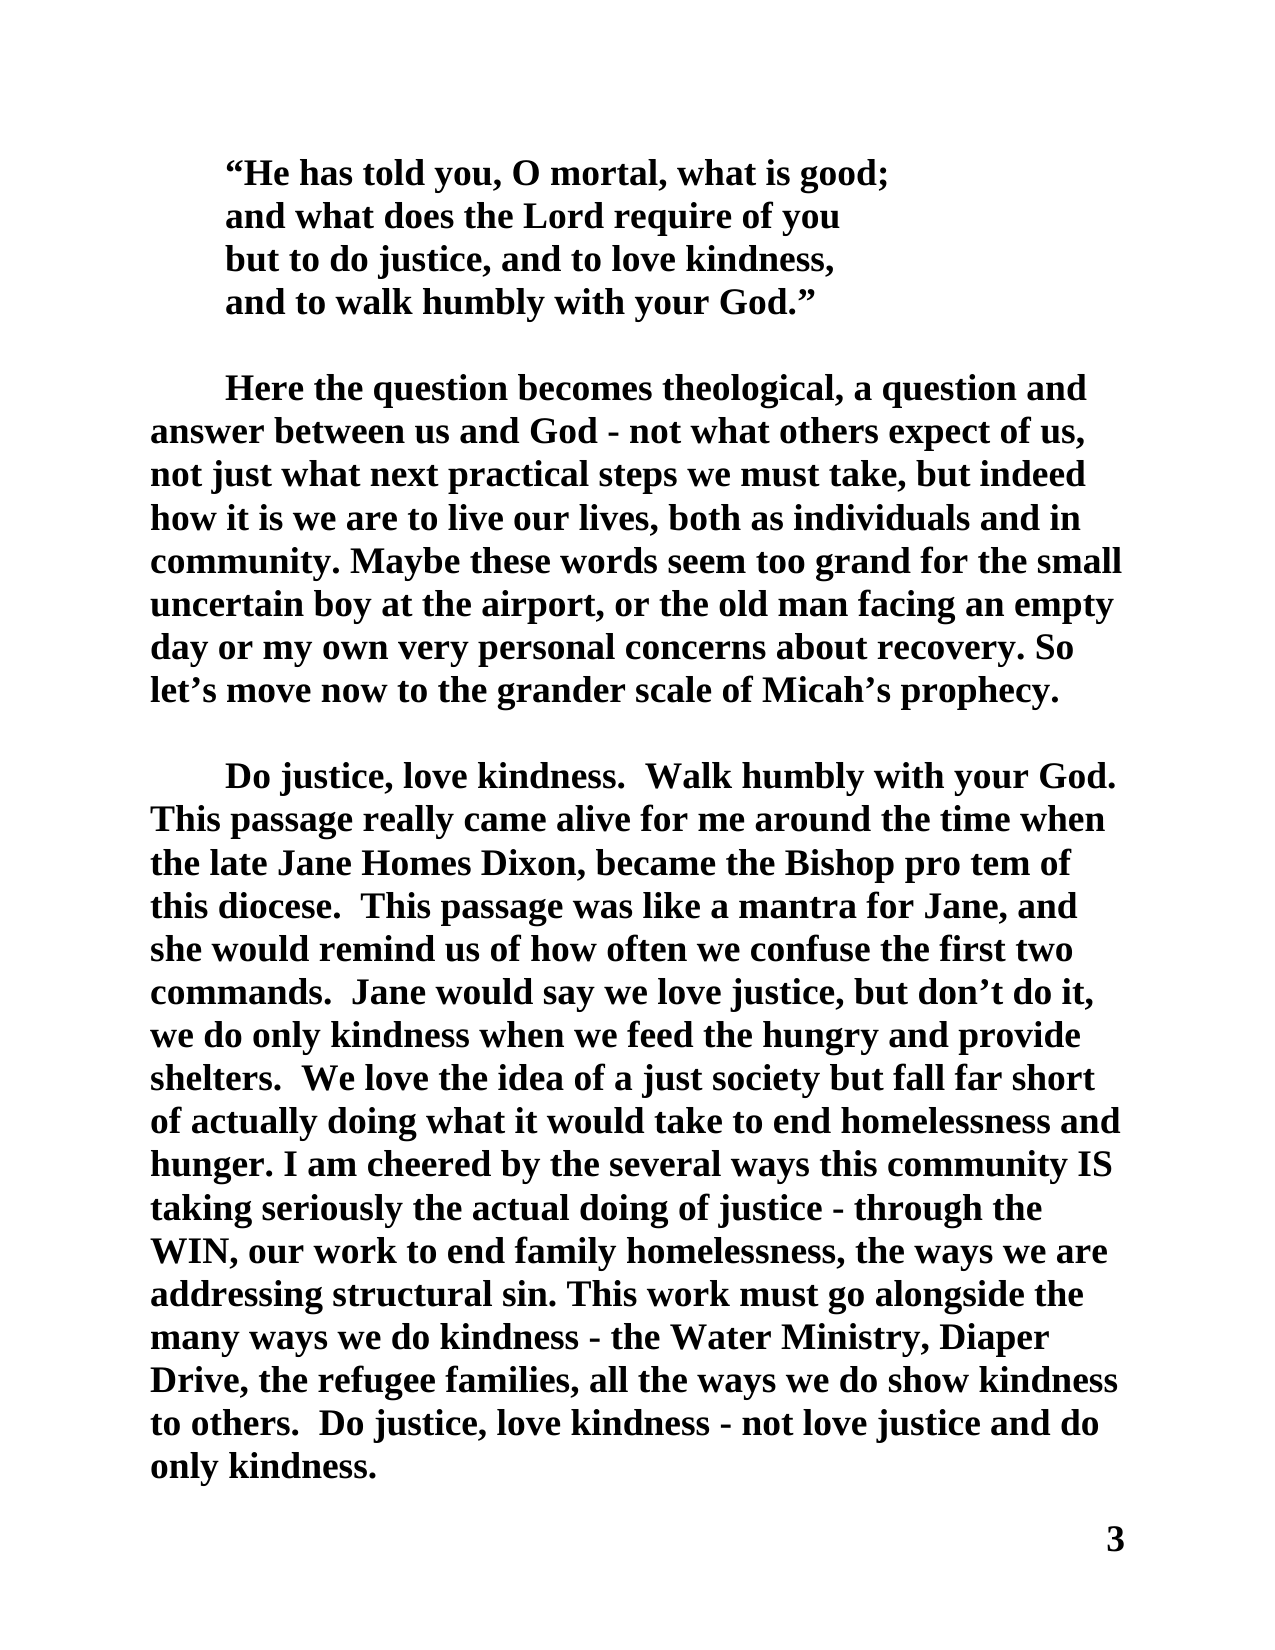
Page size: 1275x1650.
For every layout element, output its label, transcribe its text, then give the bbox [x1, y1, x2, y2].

text and to walk humbly with your God.” [150, 279, 1125, 322]
text but to do justice, and to love kindness, [150, 236, 1125, 279]
text and what does the Lord require of you [150, 193, 1125, 236]
text “He has told you, O mortal, what is good; [150, 150, 1125, 193]
text Here the question becomes theological, a question and answer between us and God - not what others expect of us, not just what next practical steps we must take, but indeed how it is we are to live our lives, both as individuals and in community. Maybe these words seem too grand for the small uncertain boy at the airport, or the old man facing an empty day or my own very personal concerns about recovery. So let’s move now to the grander scale of Micah’s prophecy. [150, 366, 1125, 711]
text Do justice, love kindness. Walk humbly with your God. This passage really came alive for me around the time when the late Jane Homes Dixon, became the Bishop pro tem of this diocese. This passage was like a mantra for Jane, and she would remind us of how often we confuse the first two commands. Jane would say we love justice, but don’t do it, we do only kindness when we feed the hungry and provide shelters. We love the idea of a just society but fall far short of actually doing what it would take to end homelessness and hunger. I am cheered by the several ways this community IS taking seriously the actual doing of justice - through the WIN, our work to end family homelessness, the ways we are addressing structural sin. This work must go alongside the many ways we do kindness - the Water Ministry, Diaper Drive, the refugee families, all the ways we do show kindness to others. Do justice, love kindness - not love justice and do only kindness. [150, 754, 1125, 1487]
